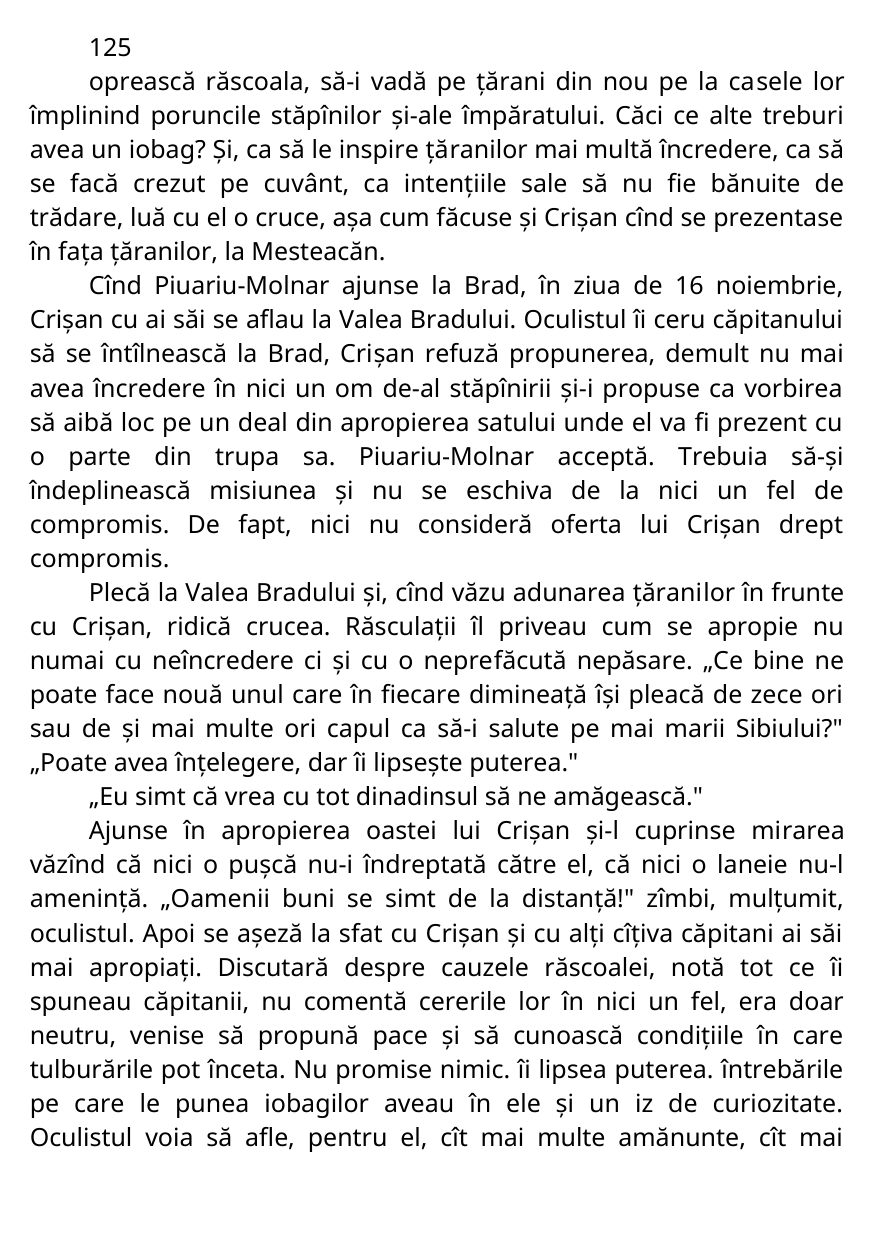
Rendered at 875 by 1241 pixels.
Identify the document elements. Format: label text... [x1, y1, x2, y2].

text oprească răscoala, să-i vadă pe ţărani din nou pe la casele lor împlinind poruncile stăpînilor şi-ale împăratului. Căci ce alte treburi avea un iobag? Şi, ca să le inspire ţăranilor mai multă încredere, ca să se facă crezut pe cuvânt, ca intenţiile sale să nu fie bănuite de trădare, luă cu el o cruce, aşa cum făcuse şi Crişan cînd se prezentase în faţa ţăranilor, la Mesteacăn. [29, 64, 844, 268]
text Plecă la Valea Bradului şi, cînd văzu adunarea ţăranilor în frunte cu Crişan, ridică crucea. Răsculaţii îl priveau cum se apropie nu numai cu neîncredere ci şi cu o neprefăcută nepăsare. „Ce bine ne poate face nouă unul care în fiecare dimineaţă îşi pleacă de zece ori sau de şi mai multe ori capul ca să-i salute pe mai marii Sibiului?" „Poate avea înţelegere, dar îi lipseşte puterea." [29, 574, 844, 779]
text „Eu simt că vrea cu tot dinadinsul să ne amăgească." [29, 779, 844, 813]
text Cînd Piuariu-Molnar ajunse la Brad, în ziua de 16 noiembrie, Crişan cu ai săi se aflau la Valea Bradului. Oculistul îi ceru căpitanului să se întîlnească la Brad, Crişan refuză propunerea, demult nu mai avea încredere în nici un om de-al stăpînirii şi-i propuse ca vorbirea să aibă loc pe un deal din apropierea satului unde el va fi prezent cu o parte din trupa sa. Piuariu-Molnar acceptă. Trebuia să-şi îndeplinească misiunea şi nu se eschiva de la nici un fel de compromis. De fapt, nici nu consideră oferta lui Crişan drept compromis. [29, 268, 844, 574]
text 123 [29, 29, 844, 64]
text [29, 813, 844, 1154]
